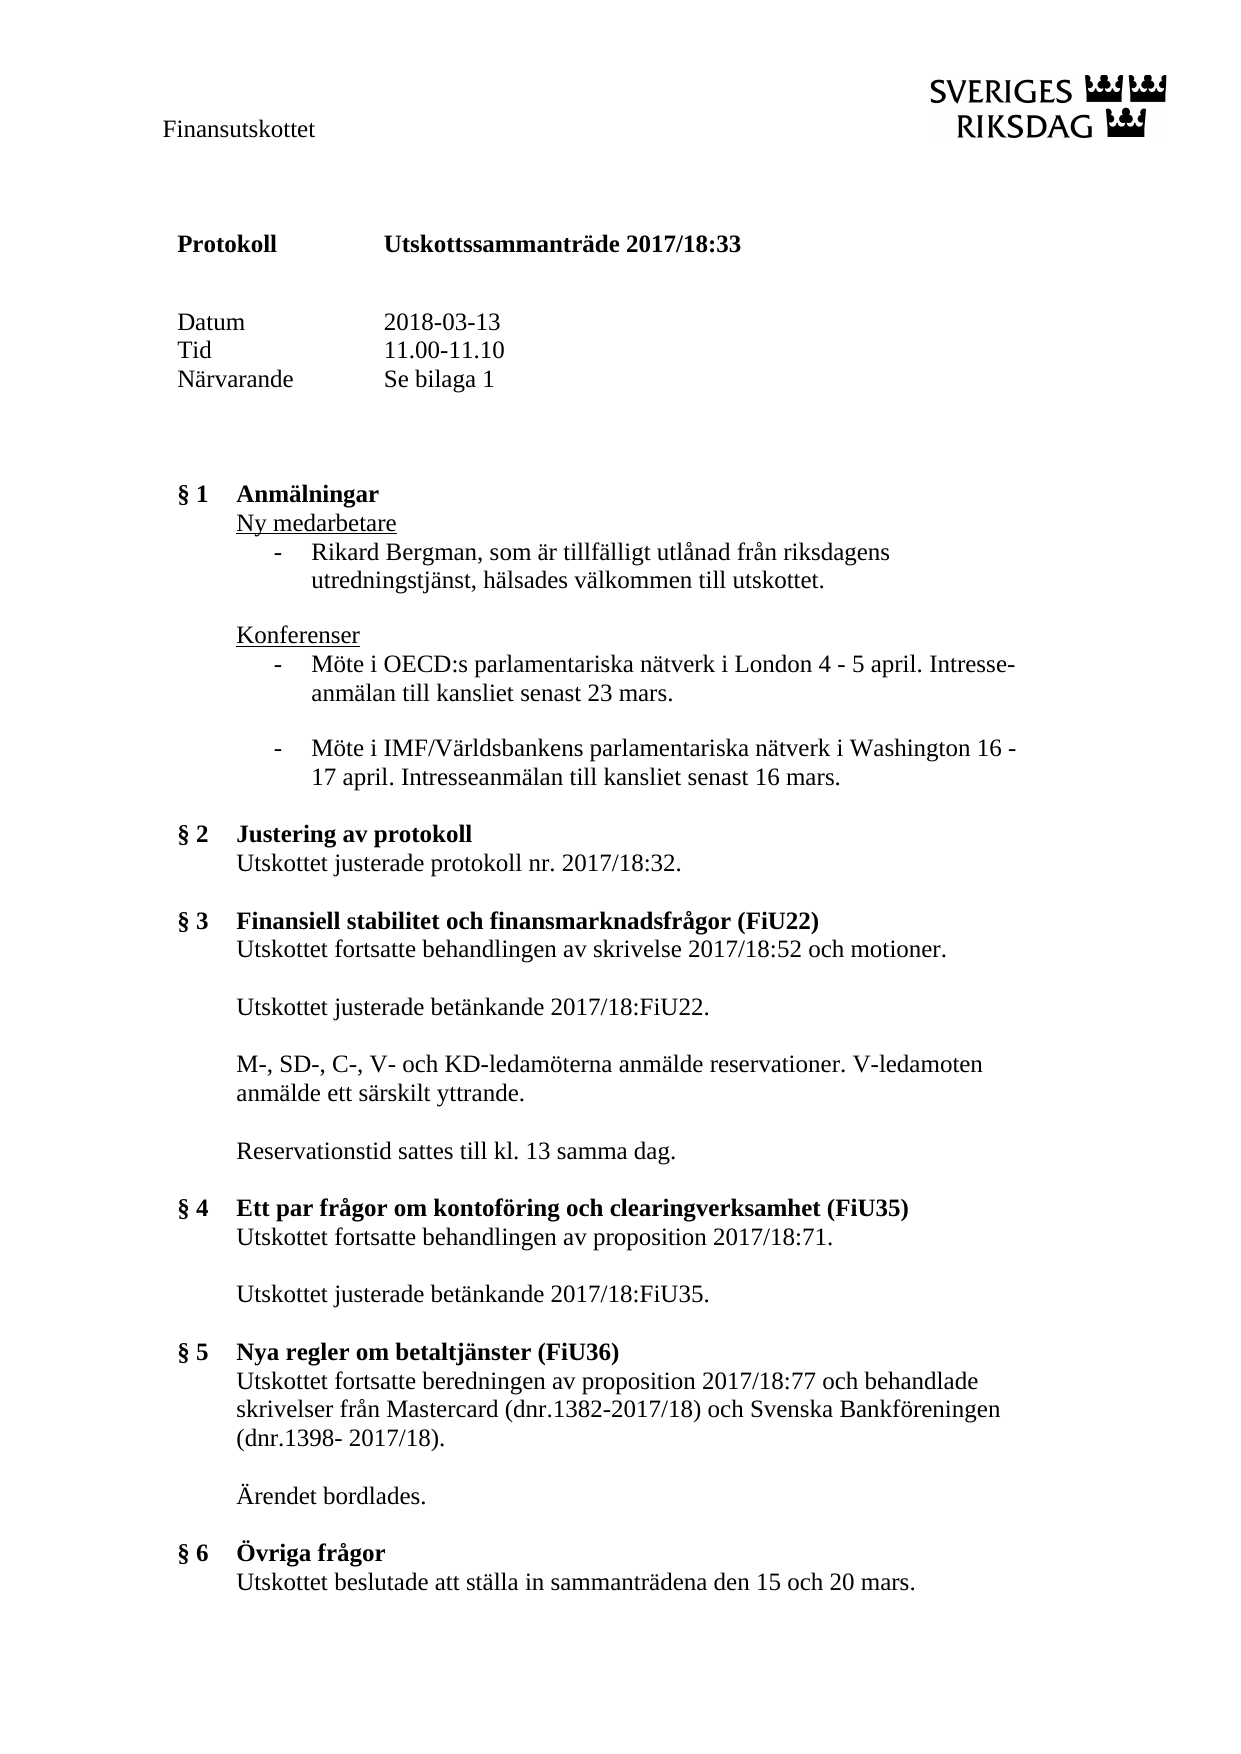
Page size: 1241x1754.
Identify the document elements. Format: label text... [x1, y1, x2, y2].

table_cell Datum [170, 307, 376, 336]
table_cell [229, 1538, 1026, 1682]
table_cell Justering av protokoll Utskottet justerade protokoll nr. 2017/18:32. [229, 820, 1026, 906]
picture [930, 75, 1167, 138]
table_cell Ett par frågor om kontoföring och clearingverksamhet (FiU35) Utskottet fortsatte behandlingen av proposition 2017/18:71. Utskottet justerade betänkande 2017/18:FiU35. [229, 1193, 1026, 1337]
table_cell 2018-03-13 [376, 307, 1026, 336]
table_header § 1 [170, 479, 229, 819]
table_cell § 3 [170, 906, 229, 1193]
table_header Protokoll [170, 230, 376, 307]
table_cell § 6 [170, 1538, 229, 1682]
table_cell Närvarande [170, 364, 376, 393]
table_cell § 4 [170, 1193, 229, 1337]
table_cell Se bilaga 1 [376, 364, 1026, 393]
table_cell Tid [170, 336, 376, 364]
table_cell § 5 [170, 1337, 229, 1538]
table_cell § 2 [170, 820, 229, 906]
table_cell Finansiell stabilitet och finansmarknadsfrågor (FiU22) Utskottet fortsatte behandlingen av skrivelse 2017/18:52 och motioner. Utskottet justerade betänkande 2017/18:FiU22. M-, SD-, C-, V- och KD-ledamöterna anmälde reservationer. V-ledamoten anmälde ett särskilt yttrande. Reservationstid sattes till kl. 13 samma dag. [229, 906, 1026, 1193]
table_header Anmälningar Ny medarbetare Rikard Bergman, som är tillfälligt utlånad från riksdagens utredningstjänst, hälsades välkommen till utskottet. Konferenser Möte i OECD:s parlamentariska nätverk i London 4 - 5 april. Intresse- anmälan till kansliet senast 23 mars. Möte i IMF/Världsbankens parlamentariska nätverk i Washington 16 - 17 april. Intresseanmälan till kansliet senast 16 mars. [229, 479, 1026, 819]
table_cell Nya regler om betaltjänster (FiU36) Utskottet fortsatte beredningen av proposition 2017/18:77 och behandlade skrivelser från Mastercard (dnr.1382-2017/18) och Svenska Bankföreningen (dnr.1398- 2017/18). Ärendet bordlades. [229, 1337, 1026, 1538]
table_cell 11.00-11.10 [376, 336, 1026, 364]
table_header Utskottssammanträde 2017/18:33 [376, 230, 1026, 307]
